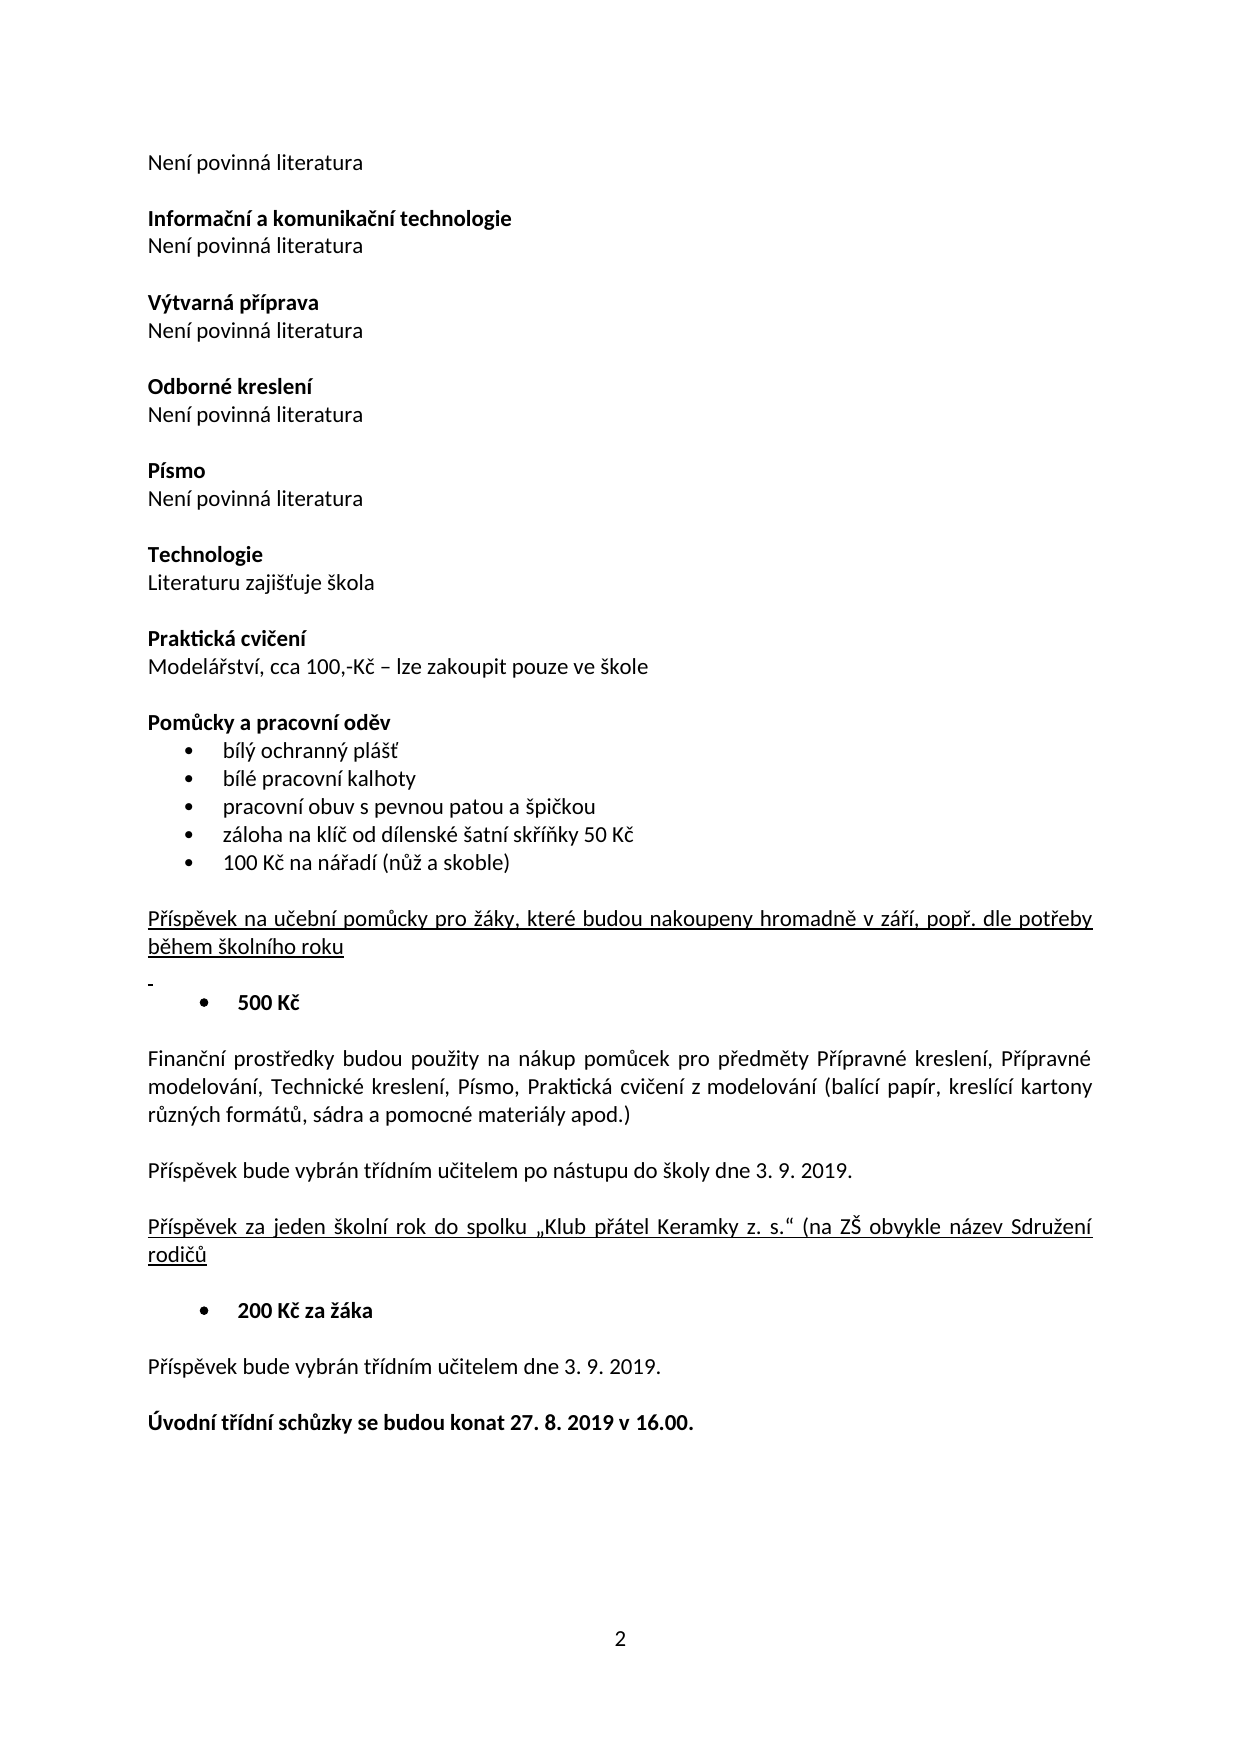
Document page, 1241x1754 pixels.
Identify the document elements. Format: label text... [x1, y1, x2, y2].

text Finanční prostředky budou použity na nákup pomůcek pro předměty Přípravné kreslení, Přípravné modelování, Technické kreslení, Písmo, Praktická cvičení z modelování (balící papír, kreslící kartony různých formátů, sádra a pomocné materiály apod.) [148, 1044, 1093, 1128]
text Praktická cvičení [148, 624, 1093, 652]
text Příspěvek bude vybrán třídním učitelem po nástupu do školy dne 3. 9. 2019. [148, 1156, 1093, 1184]
text Literaturu zajišťuje škola [148, 568, 1093, 596]
text Příspěvek na učební pomůcky pro žáky, které budou nakoupeny hromadně v září, popř. dle potřeby během školního roku [148, 904, 1093, 928]
text Příspěvek za jeden školní rok do spolku „Klub přátel Keramky z. s.“ (na ZŠ obvykle název Sdružení rodičů [148, 1238, 1093, 1268]
text Příspěvek na učební pomůcky pro žáky, které budou nakoupeny hromadně v září, popř. dle potřeby během školního roku [148, 930, 1093, 960]
list bílé pracovní kalhoty [185, 764, 1093, 792]
text Příspěvek bude vybrán třídním učitelem dne 3. 9. 2019. [148, 1352, 1093, 1381]
text Písmo [148, 456, 1093, 484]
text Není povinná literatura [148, 148, 1093, 176]
list pracovní obuv s pevnou patou a špičkou [185, 792, 1093, 820]
text Není povinná literatura [148, 316, 1093, 344]
text Není povinná literatura [148, 484, 1093, 512]
list bílý ochranný plášť [185, 736, 1093, 764]
list 100 Kč na nářadí (nůž a skoble) [185, 848, 1093, 876]
text Není povinná literatura [148, 232, 1093, 260]
list 200 Kč za žáka [200, 1296, 1093, 1324]
text Odborné kreslení [148, 372, 1093, 400]
text Výtvarná příprava [148, 288, 1093, 316]
list záloha na klíč od dílenské šatní skříňky 50 Kč [185, 820, 1093, 848]
text Technologie [148, 540, 1093, 568]
text Pomůcky a pracovní oděv [148, 708, 1093, 736]
text Modelářství, cca 100,-Kč – lze zakoupit pouze ve škole [148, 652, 1093, 680]
text Příspěvek za jeden školní rok do spolku „Klub přátel Keramky z. s.“ (na ZŠ obvykle název Sdružení rodičů [148, 1212, 1093, 1237]
text Informační a komunikační technologie [148, 204, 1093, 232]
text Není povinná literatura [148, 400, 1093, 428]
text Úvodní třídní schůzky se budou konat 27. 8. 2019 v 16.00. [148, 1408, 1093, 1437]
list 500 Kč [200, 988, 1093, 1016]
